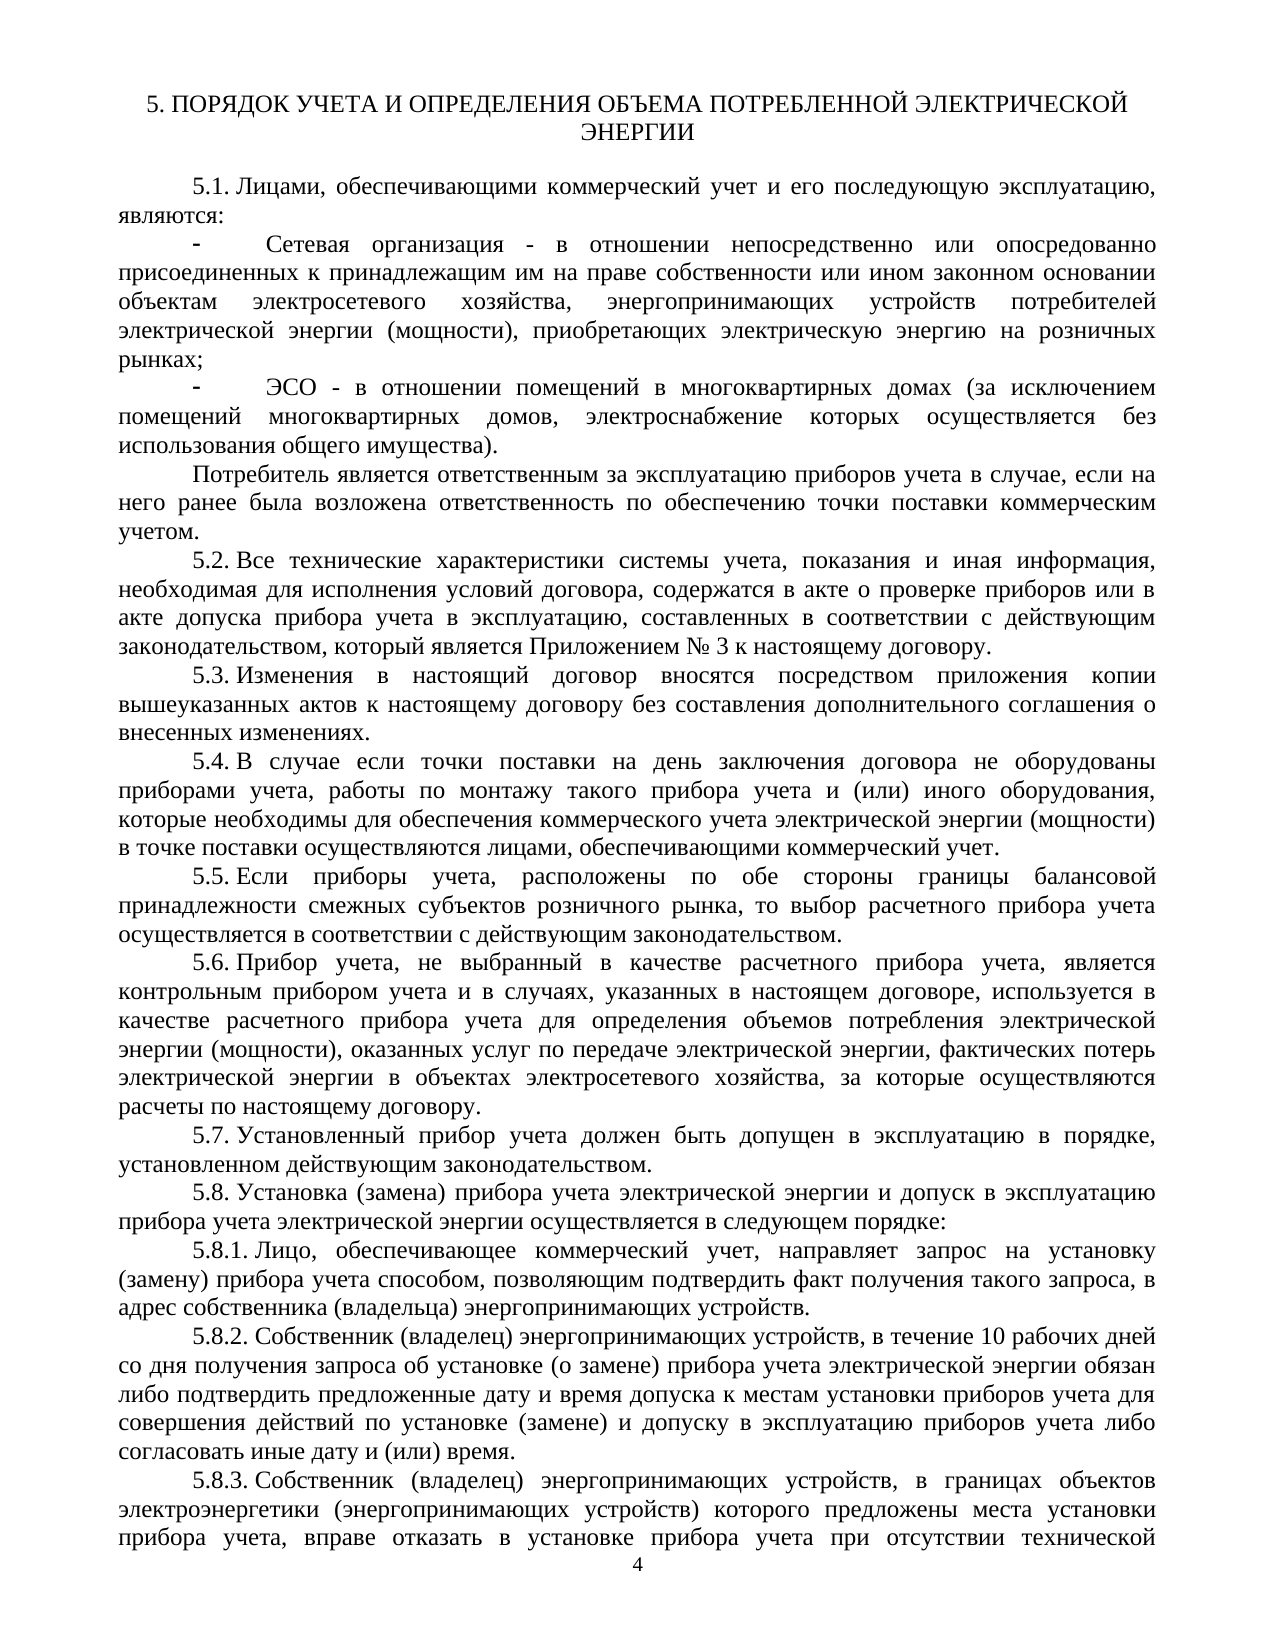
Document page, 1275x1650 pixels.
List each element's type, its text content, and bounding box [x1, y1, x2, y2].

subtitle Установленный прибор учета должен быть допущен в эксплуатацию в порядке, установленном действующим законодательством. [118, 1120, 1157, 1177]
subtitle Лицами, обеспечивающими коммерческий учет и его последующую эксплуатацию, являются: [118, 171, 1157, 229]
subtitle Установка (замена) прибора учета электрической энергии и допуск в эксплуатацию прибора учета электрической энергии осуществляется в следующем порядке: [118, 1177, 1157, 1235]
subtitle В случае если точки поставки на день заключения договора не оборудованы приборами учета, работы по монтажу такого прибора учета и (или) иного оборудования, которые необходимы для обеспечения коммерческого учета электрической энергии (мощности) в точке поставки осуществляются лицами, обеспечивающими коммерческий учет. [118, 746, 1157, 861]
subtitle Порядок учета и определения объема потребленной электрической энергии [118, 89, 1157, 146]
subtitle Собственник (владелец) энергопринимающих устройств, в течение 10 рабочих дней со дня получения запроса об установке (о замене) прибора учета электрической энергии обязан либо подтвердить предложенные дату и время допуска к местам установки приборов учета для совершения действий по установке (замене) и допуску в эксплуатацию приборов учета либо согласовать иные дату и (или) время. [118, 1321, 1157, 1465]
subtitle Все технические характеристики системы учета, показания и иная информация, необходимая для исполнения условий договора, содержатся в акте о проверке приборов или в акте допуска прибора учета в эксплуатацию, составленных в соответствии с действующим законодательством, который является Приложением № 3 к настоящему договору. [118, 545, 1157, 660]
list Сетевая организация - в отношении непосредственно или опосредованно присоединенных к принадлежащим им на праве собственности или ином законном основании объектам электросетевого хозяйства, энергопринимающих устройств потребителей электрической энергии (мощности), приобретающих электрическую энергию на розничных рынках; [118, 229, 1157, 372]
subtitle Прибор учета, не выбранный в качестве расчетного прибора учета, является контрольным прибором учета и в случаях, указанных в настоящем договоре, используется в качестве расчетного прибора учета для определения объемов потребления электрической энергии (мощности), оказанных услуг по передаче электрической энергии, фактических потерь электрической энергии в объектах электросетевого хозяйства, за которые осуществляются расчеты по настоящему договору. [118, 947, 1157, 1120]
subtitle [118, 1465, 1157, 1551]
subtitle Изменения в настоящий договор вносятся посредством приложения копии вышеуказанных актов к настоящему договору без составления дополнительного соглашения о внесенных изменениях. [118, 660, 1157, 746]
subtitle Лицо, обеспечивающее коммерческий учет, направляет запрос на установку (замену) прибора учета способом, позволяющим подтвердить факт получения такого запроса, в адрес собственника (владельца) энергопринимающих устройств. [118, 1235, 1157, 1321]
list ЭСО - в отношении помещений в многоквартирных домах (за исключением помещений многоквартирных домов, электроснабжение которых осуществляется без использования общего имущества). [118, 372, 1157, 459]
subtitle Если приборы учета, расположены по обе стороны границы балансовой принадлежности смежных субъектов розничного рынка, то выбор расчетного прибора учета осуществляется в соответствии с действующим законодательством. [118, 861, 1157, 947]
list Потребитель является ответственным за эксплуатацию приборов учета в случае, если на него ранее была возложена ответственность по обеспечению точки поставки коммерческим учетом. [118, 459, 1157, 545]
